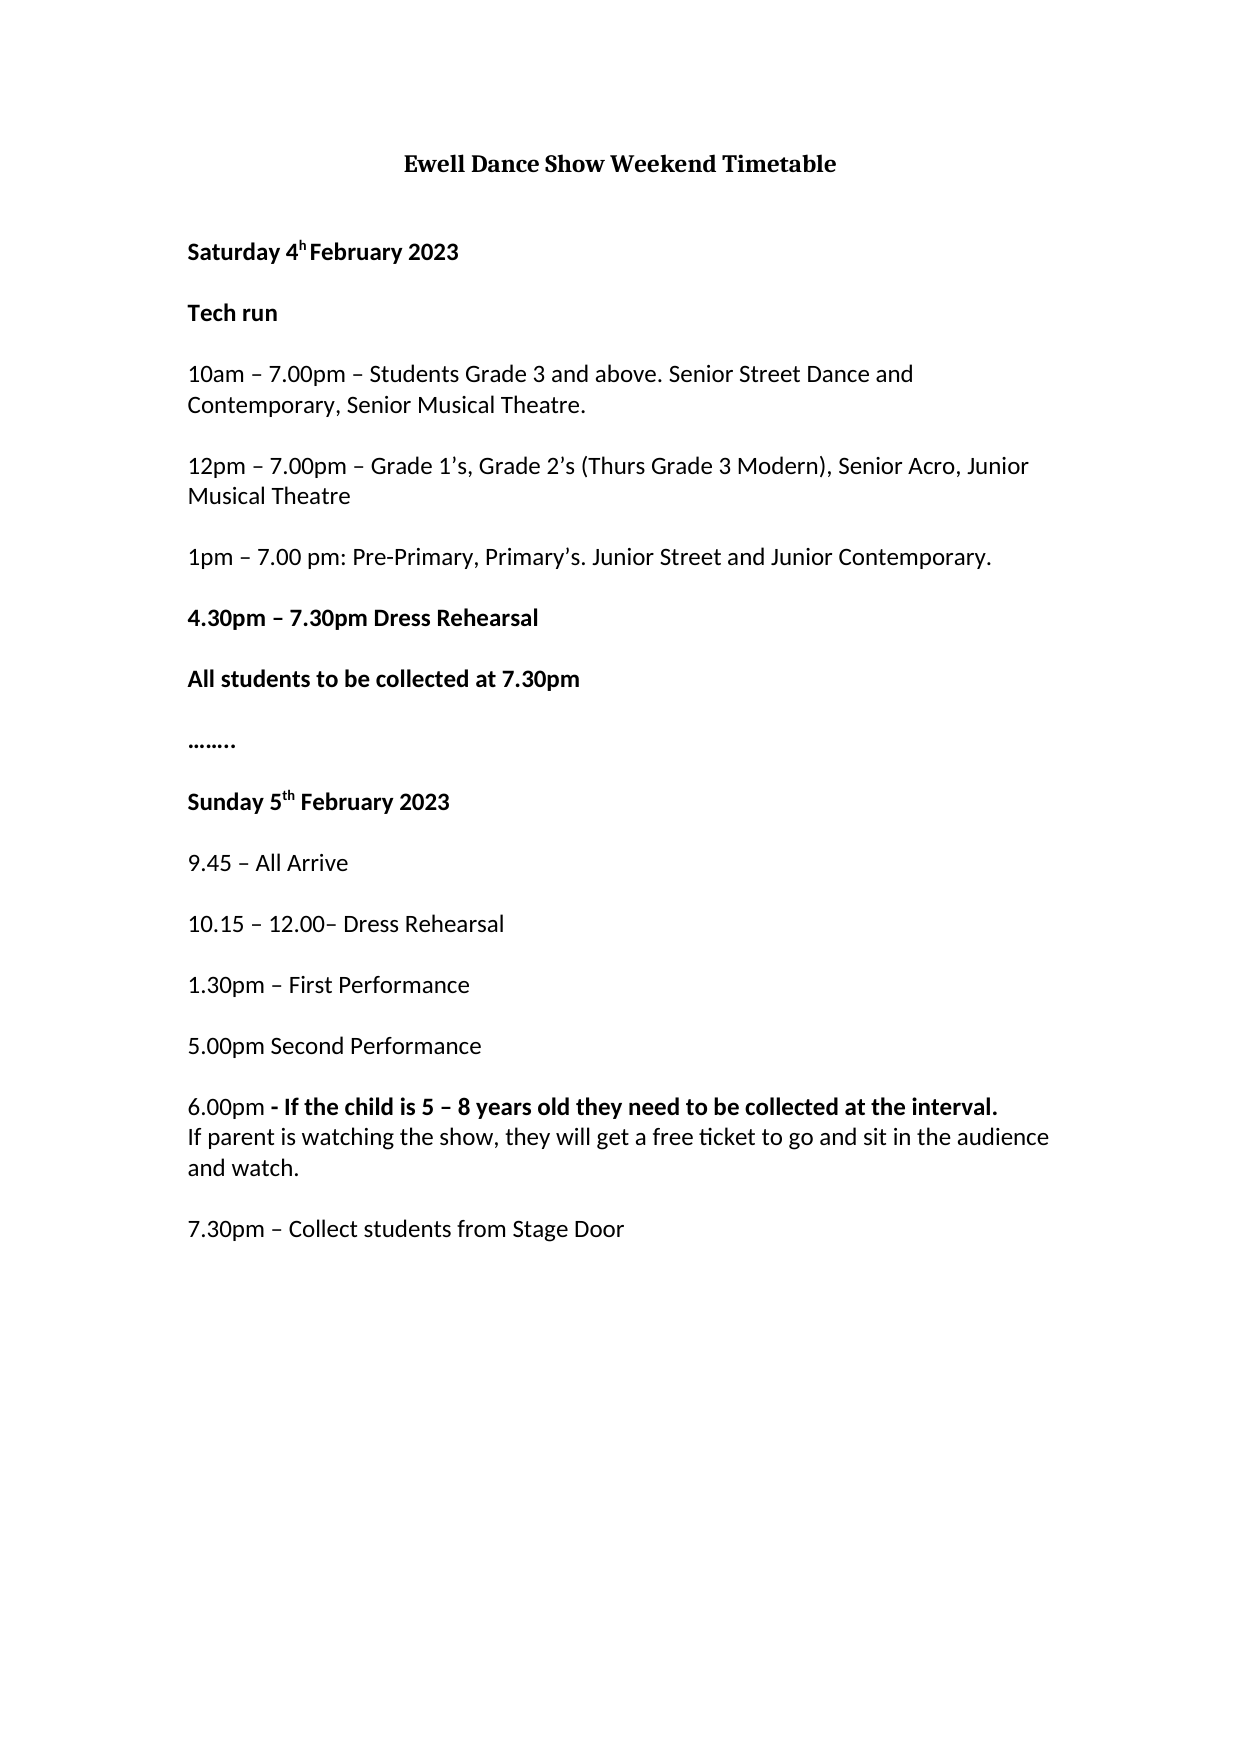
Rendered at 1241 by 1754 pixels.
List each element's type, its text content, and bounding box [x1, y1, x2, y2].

text 12pm – 7.00pm – Grade 1’s, Grade 2’s (Thurs Grade 3 Modern), Senior Acro, Junior Musical Theatre [187, 450, 1053, 511]
text 1pm – 7.00 pm: Pre-Primary, Primary’s. Junior Street and Junior Contemporary. [187, 541, 1053, 572]
text 9.45 – All Arrive [187, 847, 1053, 877]
text Ewell Dance Show Weekend Timetable [187, 150, 1053, 179]
text 7.30pm – Collect students from Stage Door [187, 1213, 1053, 1243]
text 6.00pm - If the child is 5 – 8 years old they need to be collected at the interval. [187, 1091, 1053, 1121]
text 10.15 – 12.00– Dress Rehearsal [187, 908, 1053, 938]
text Tech run [187, 267, 1053, 328]
text Sunday 5th February 2023 [187, 786, 1053, 816]
text 4.30pm – 7.30pm Dress Rehearsal [187, 602, 1053, 633]
text 1.30pm – First Performance [187, 969, 1053, 999]
text If parent is watching the show, they will get a free ticket to go and sit in the audience and watch. [187, 1121, 1053, 1182]
text 10am – 7.00pm – Students Grade 3 and above. Senior Street Dance and Contemporary, Senior Musical Theatre. [187, 358, 1053, 419]
text …….. [187, 724, 1053, 755]
text Saturday 4h February 2023 [187, 236, 1053, 267]
text 5.00pm Second Performance [187, 1030, 1053, 1060]
text All students to be collected at 7.30pm [187, 663, 1053, 694]
